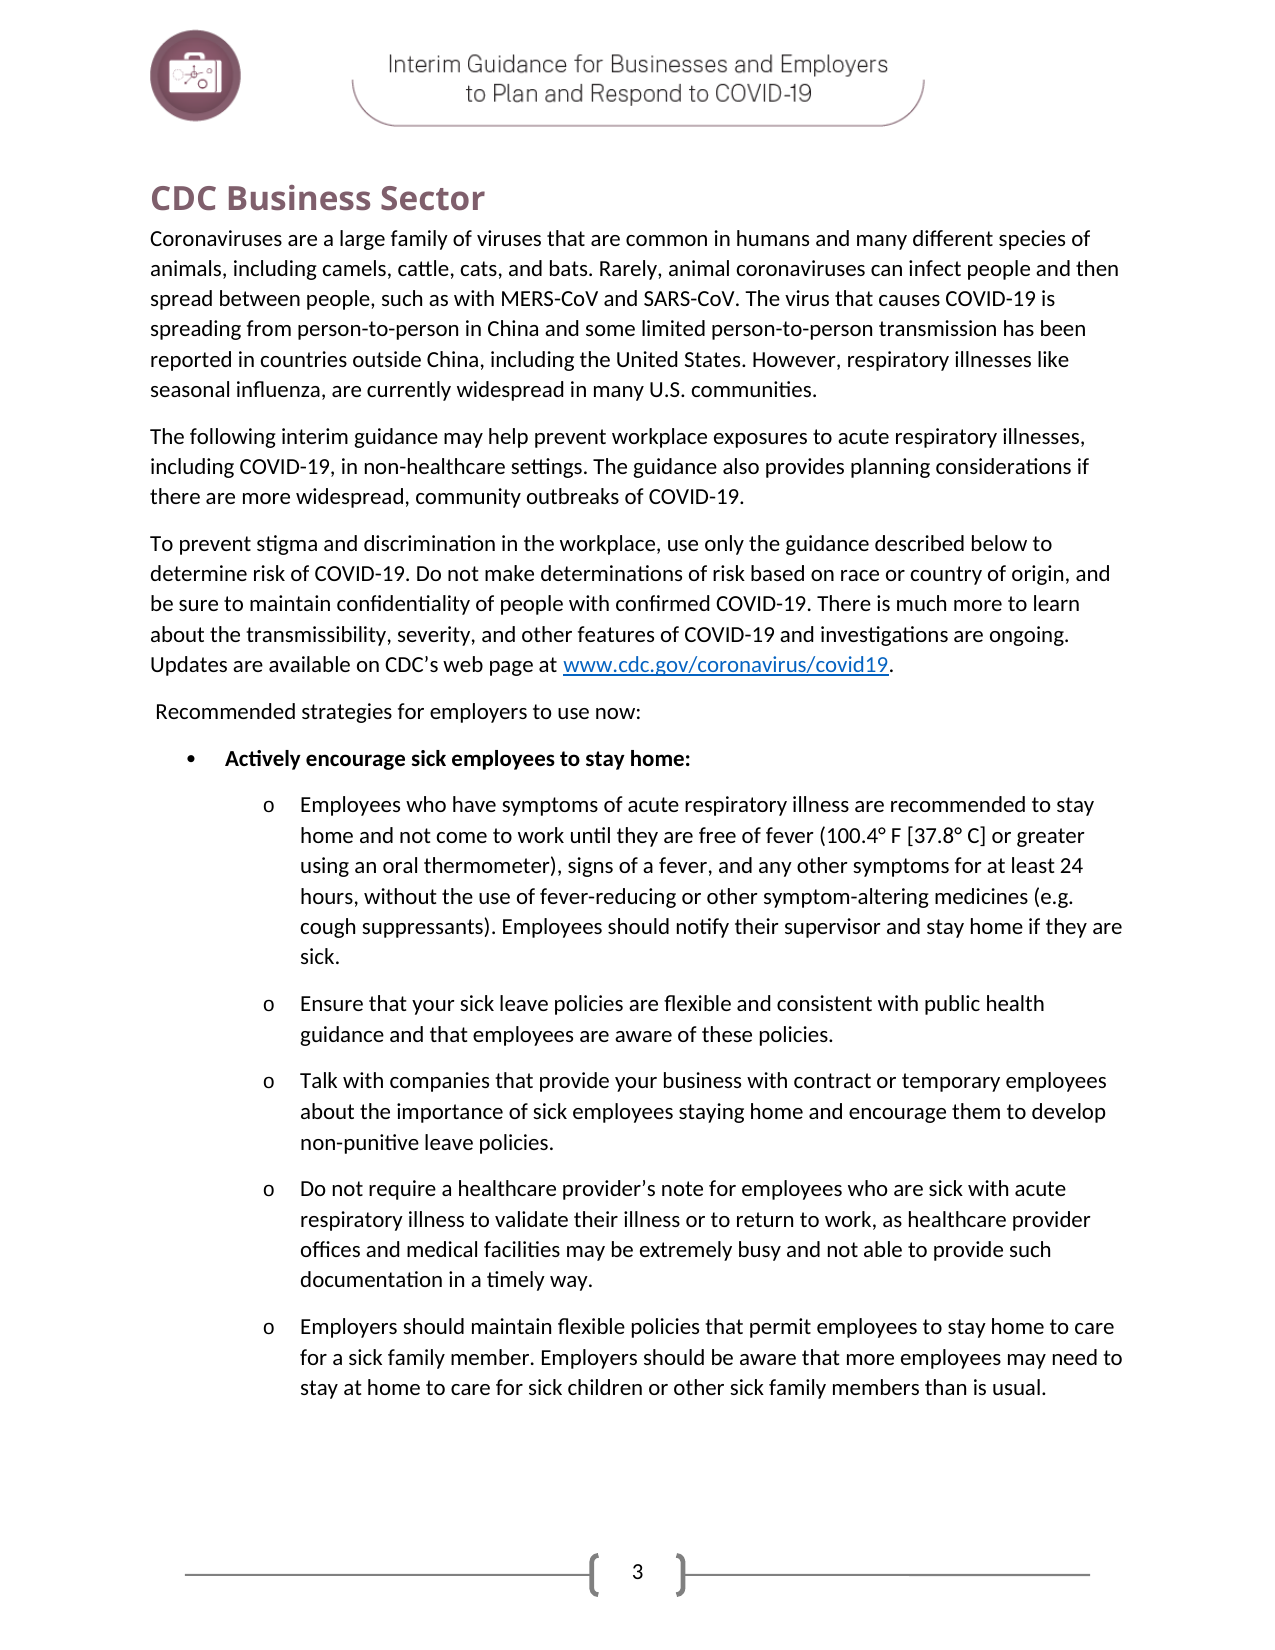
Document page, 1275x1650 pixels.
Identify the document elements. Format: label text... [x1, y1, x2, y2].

list Talk with companies that provide your business with contract or temporary employees about the importance of sick employees staying home and encourage them to develop non-punitive leave policies. [262, 1067, 1125, 1156]
text The following interim guidance may help prevent workplace exposures to acute respiratory illnesses, including COVID-19, in non-healthcare settings. The guidance also provides planning considerations if there are more widespread, community outbreaks of COVID-19. [150, 422, 1125, 510]
list Employers should maintain flexible policies that permit employees to stay home to care for a sick family member. Employers should be aware that more employees may need to stay at home to care for sick children or other sick family members than is usual. [262, 1312, 1125, 1401]
list Ensure that your sick leave policies are flexible and consistent with public health guidance and that employees are aware of these policies. [262, 989, 1125, 1048]
text Recommended strategies for employers to use now: [150, 697, 1125, 725]
list Actively encourage sick employees to stay home: [187, 744, 1125, 772]
list Do not require a healthcare provider’s note for employees who are sick with acute respiratory illness to validate their illness or to return to work, as healthcare provider offices and medical facilities may be extremely busy and not able to provide such documentation in a timely way. [262, 1174, 1125, 1294]
text To prevent stigma and discrimination in the workplace, use only the guidance described below to determine risk of COVID-19. Do not make determinations of risk based on race or country of origin, and be sure to maintain confidentiality of people with confirmed COVID-19. There is much more to learn about the transmissibility, severity, and other features of COVID-19 and investigations are ongoing. Updates are available on CDC’s web page at www.cdc.gov/coronavirus/covid19. [150, 529, 1125, 678]
text Coronaviruses are a large family of viruses that are common in humans and many different species of animals, including camels, cattle, cats, and bats. Rarely, animal coronaviruses can infect people and then spread between people, such as with MERS-CoV and SARS-CoV. The virus that causes COVID-19 is spreading from person-to-person in China and some limited person-to-person transmission has been reported in countries outside China, including the United States. However, respiratory illnesses like seasonal influenza, are currently widespread in many U.S. communities. [150, 224, 1125, 403]
subtitle CDC Business Sector [150, 175, 1125, 220]
picture [0, 0, 1275, 152]
list Employees who have symptoms of acute respiratory illness are recommended to stay home and not come to work until they are free of fever (100.4° F [37.8° C] or greater using an oral thermometer), signs of a fever, and any other symptoms for at least 24 hours, without the use of fever-reducing or other symptom-altering medicines (e.g. cough suppressants). Employees should notify their supervisor and stay home if they are sick. [262, 791, 1125, 970]
